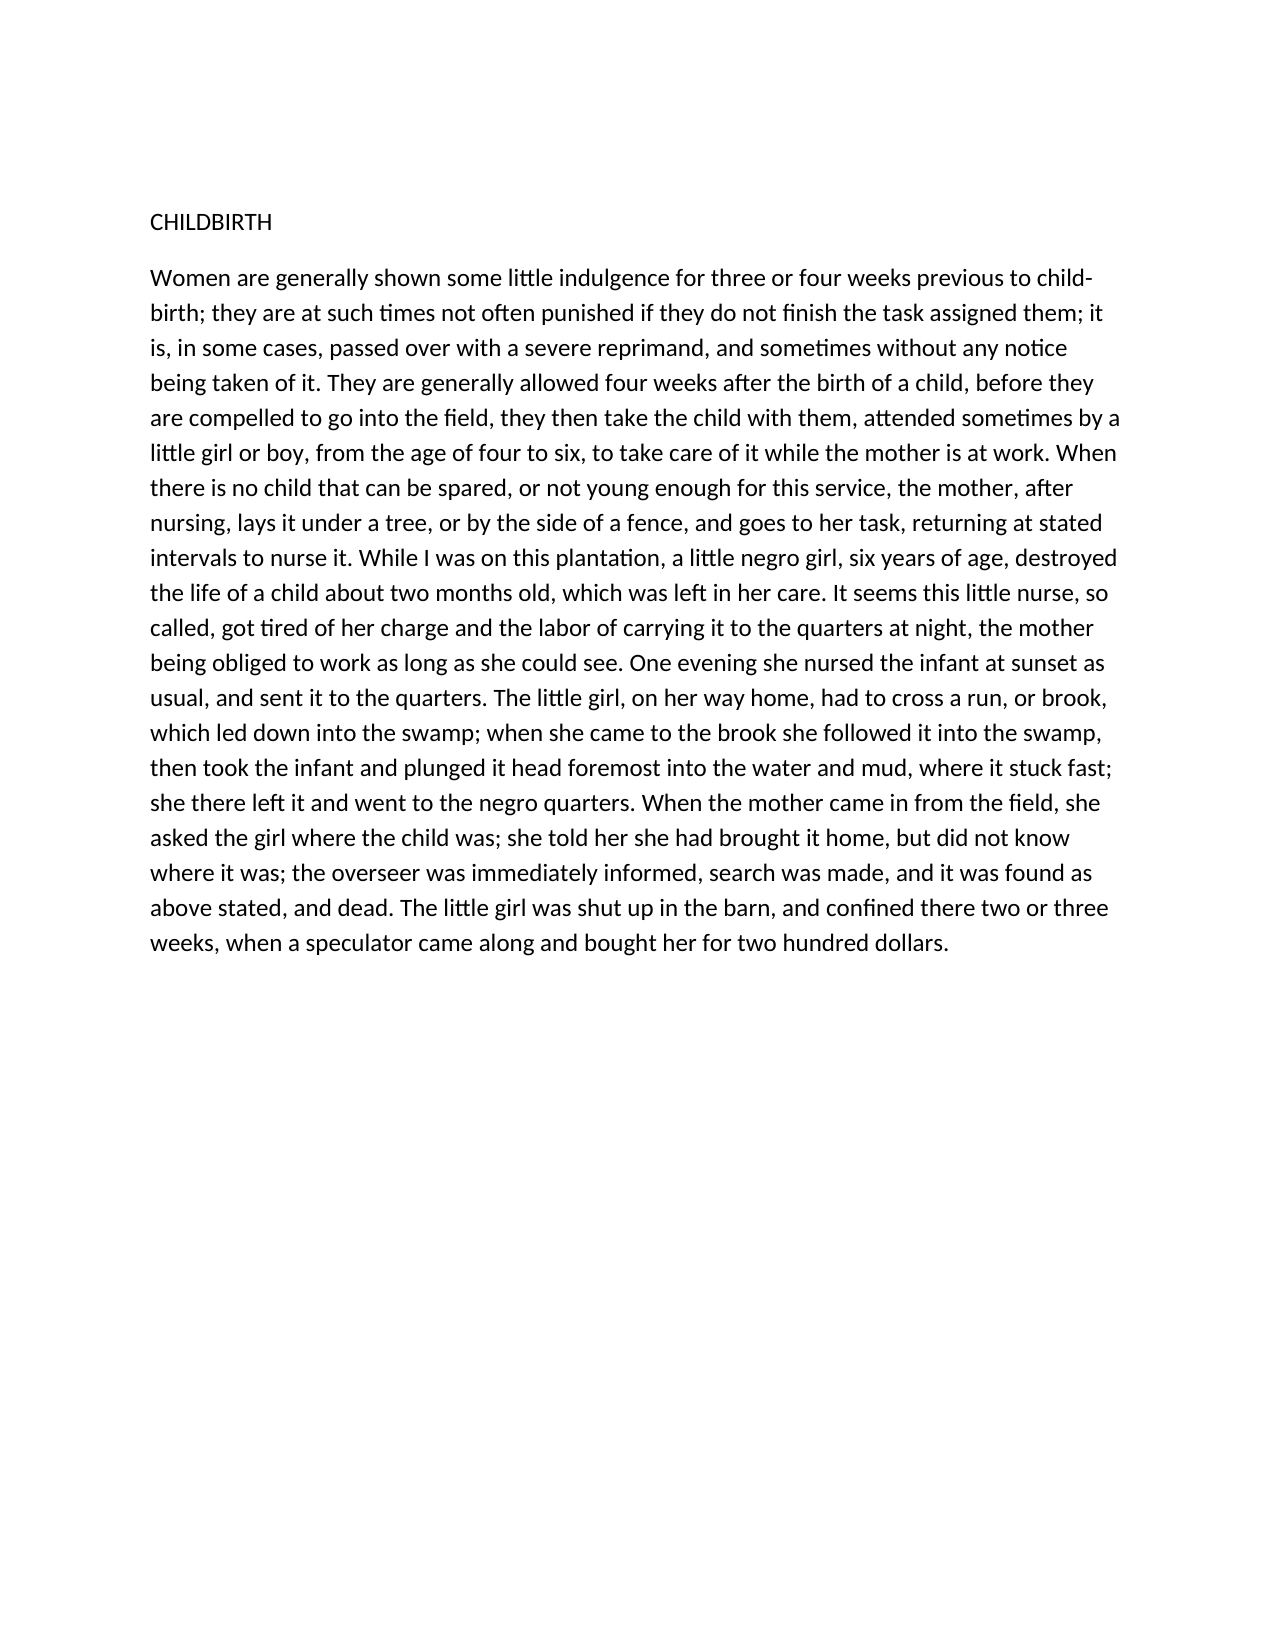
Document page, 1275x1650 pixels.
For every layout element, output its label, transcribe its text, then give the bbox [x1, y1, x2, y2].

text CHILDBIRTH [150, 206, 1125, 236]
text Women are generally shown some little indulgence for three or four weeks previous to child-birth; they are at such times not often punished if they do not finish the task assigned them; it is, in some cases, passed over with a severe reprimand, and sometimes without any notice being taken of it. They are generally allowed four weeks after the birth of a child, before they are compelled to go into the field, they then take the child with them, attended sometimes by a little girl or boy, from the age of four to six, to take care of it while the mother is at work. When there is no child that can be spared, or not young enough for this service, the mother, after nursing, lays it under a tree, or by the side of a fence, and goes to her task, returning at stated intervals to nurse it. While I was on this plantation, a little negro girl, six years of age, destroyed the life of a child about two months old, which was left in her care. It seems this little nurse, so called, got tired of her charge and the labor of carrying it to the quarters at night, the mother being obliged to work as long as she could see. One evening she nursed the infant at sunset as usual, and sent it to the quarters. The little girl, on her way home, had to cross a run, or brook, which led down into the swamp; when she came to the brook she followed it into the swamp, then took the infant and plunged it head foremost into the water and mud, where it stuck fast; she there left it and went to the negro quarters. When the mother came in from the field, she asked the girl where the child was; she told her she had brought it home, but did not know where it was; the overseer was immediately informed, search was made, and it was found as above stated, and dead. The little girl was shut up in the barn, and confined there two or three weeks, when a speculator came along and bought her for two hundred dollars. [150, 262, 1125, 957]
